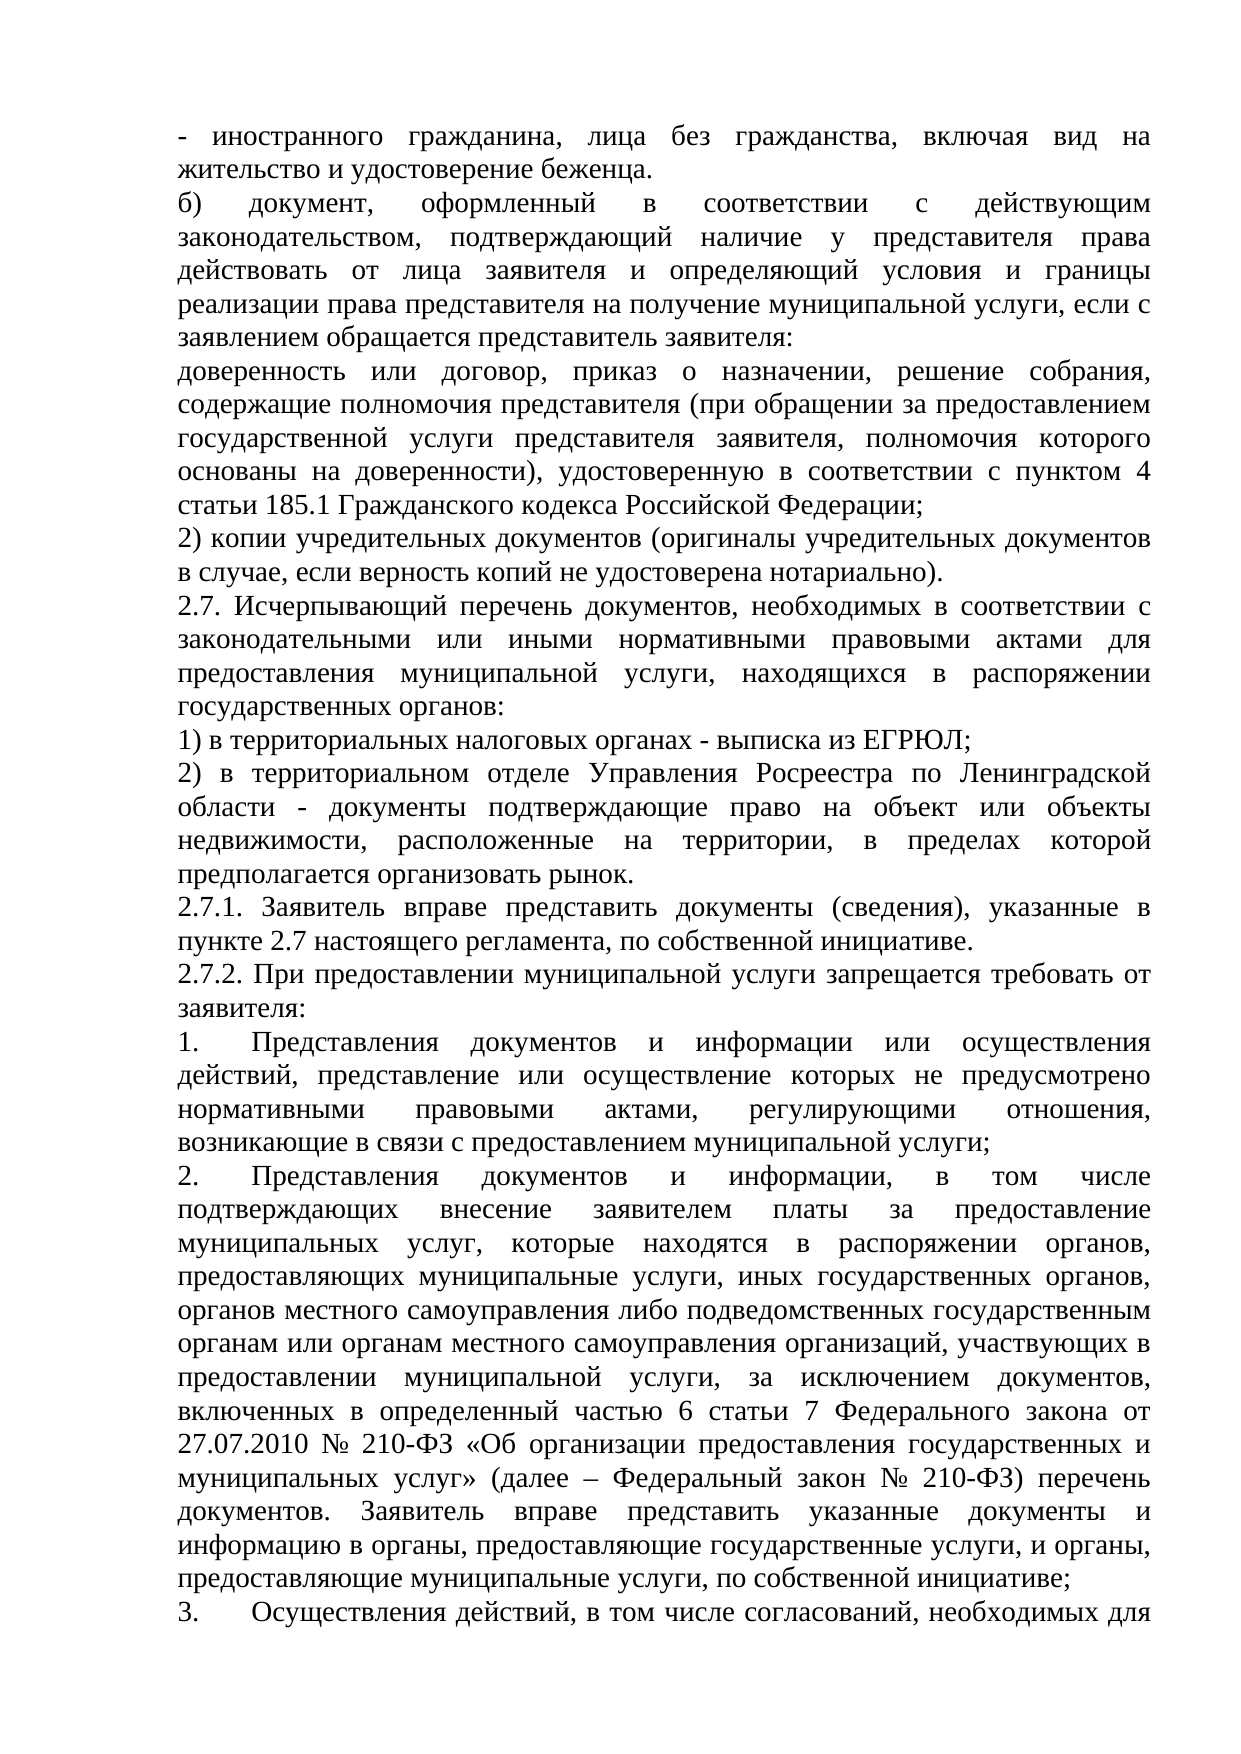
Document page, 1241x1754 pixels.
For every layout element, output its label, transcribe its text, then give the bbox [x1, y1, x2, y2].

text б) документ, оформленный в соответствии с действующим законодательством, подтверждающий наличие у представителя права действовать от лица заявителя и определяющий условия и границы реализации права представителя на получение муниципальной услуги, если с заявлением обращается представитель заявителя: [177, 185, 1152, 353]
text доверенность или договор, приказ о назначении, решение собрания, содержащие полномочия представителя (при обращении за предоставлением государственной услуги представителя заявителя, полномочия которого основаны на доверенности), удостоверенную в соответствии с пунктом 4 статьи 185.1 Гражданского кодекса Российской Федерации; [177, 353, 1152, 521]
text 2) в территориальном отделе Управления Росреестра по Ленинградской области - документы подтверждающие право на объект или объекты недвижимости, расположенные на территории, в пределах которой предполагается организовать рынок. [177, 755, 1152, 889]
text 2.7.1. Заявитель вправе представить документы (сведения), указанные в пункте 2.7 настоящего регламента, по собственной инициативе. [177, 889, 1152, 957]
text - иностранного гражданина, лица без гражданства, включая вид на жительство и удостоверение беженца. [177, 118, 1152, 185]
text 2.7.2. При предоставлении муниципальной услуги запрещается требовать от заявителя: [177, 957, 1152, 1024]
text 1) в территориальных налоговых органах - выписка из ЕГРЮЛ; [177, 722, 1152, 755]
text 2. Представления документов и информации, в том числе подтверждающих внесение заявителем платы за предоставление муниципальных услуг, которые находятся в распоряжении органов, предоставляющих муниципальные услуги, иных государственных органов, органов местного самоуправления либо подведомственных государственным органам или органам местного самоуправления организаций, участвующих в предоставлении муниципальной услуги, за исключением документов, включенных в определенный частью 6 статьи 7 Федерального закона от 27.07.2010 № 210-ФЗ «Об организации предоставления государственных и муниципальных услуг» (далее – Федеральный закон № 210-ФЗ) перечень документов. Заявитель вправе представить указанные документы и информацию в органы, предоставляющие государственные услуги, и органы, предоставляющие муниципальные услуги, по собственной инициативе; [177, 1158, 1152, 1594]
text 2) копии учредительных документов (оригиналы учредительных документов в случае, если верность копий не удостоверена нотариально). [177, 521, 1152, 588]
text 1. Представления документов и информации или осуществления действий, представление или осуществление которых не предусмотрено нормативными правовыми актами, регулирующими отношения, возникающие в связи с предоставлением муниципальной услуги; [177, 1024, 1152, 1158]
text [177, 1594, 1152, 1627]
text 2.7. Исчерпывающий перечень документов, необходимых в соответствии с законодательными или иными нормативными правовыми актами для предоставления муниципальной услуги, находящихся в распоряжении государственных органов: [177, 588, 1152, 722]
